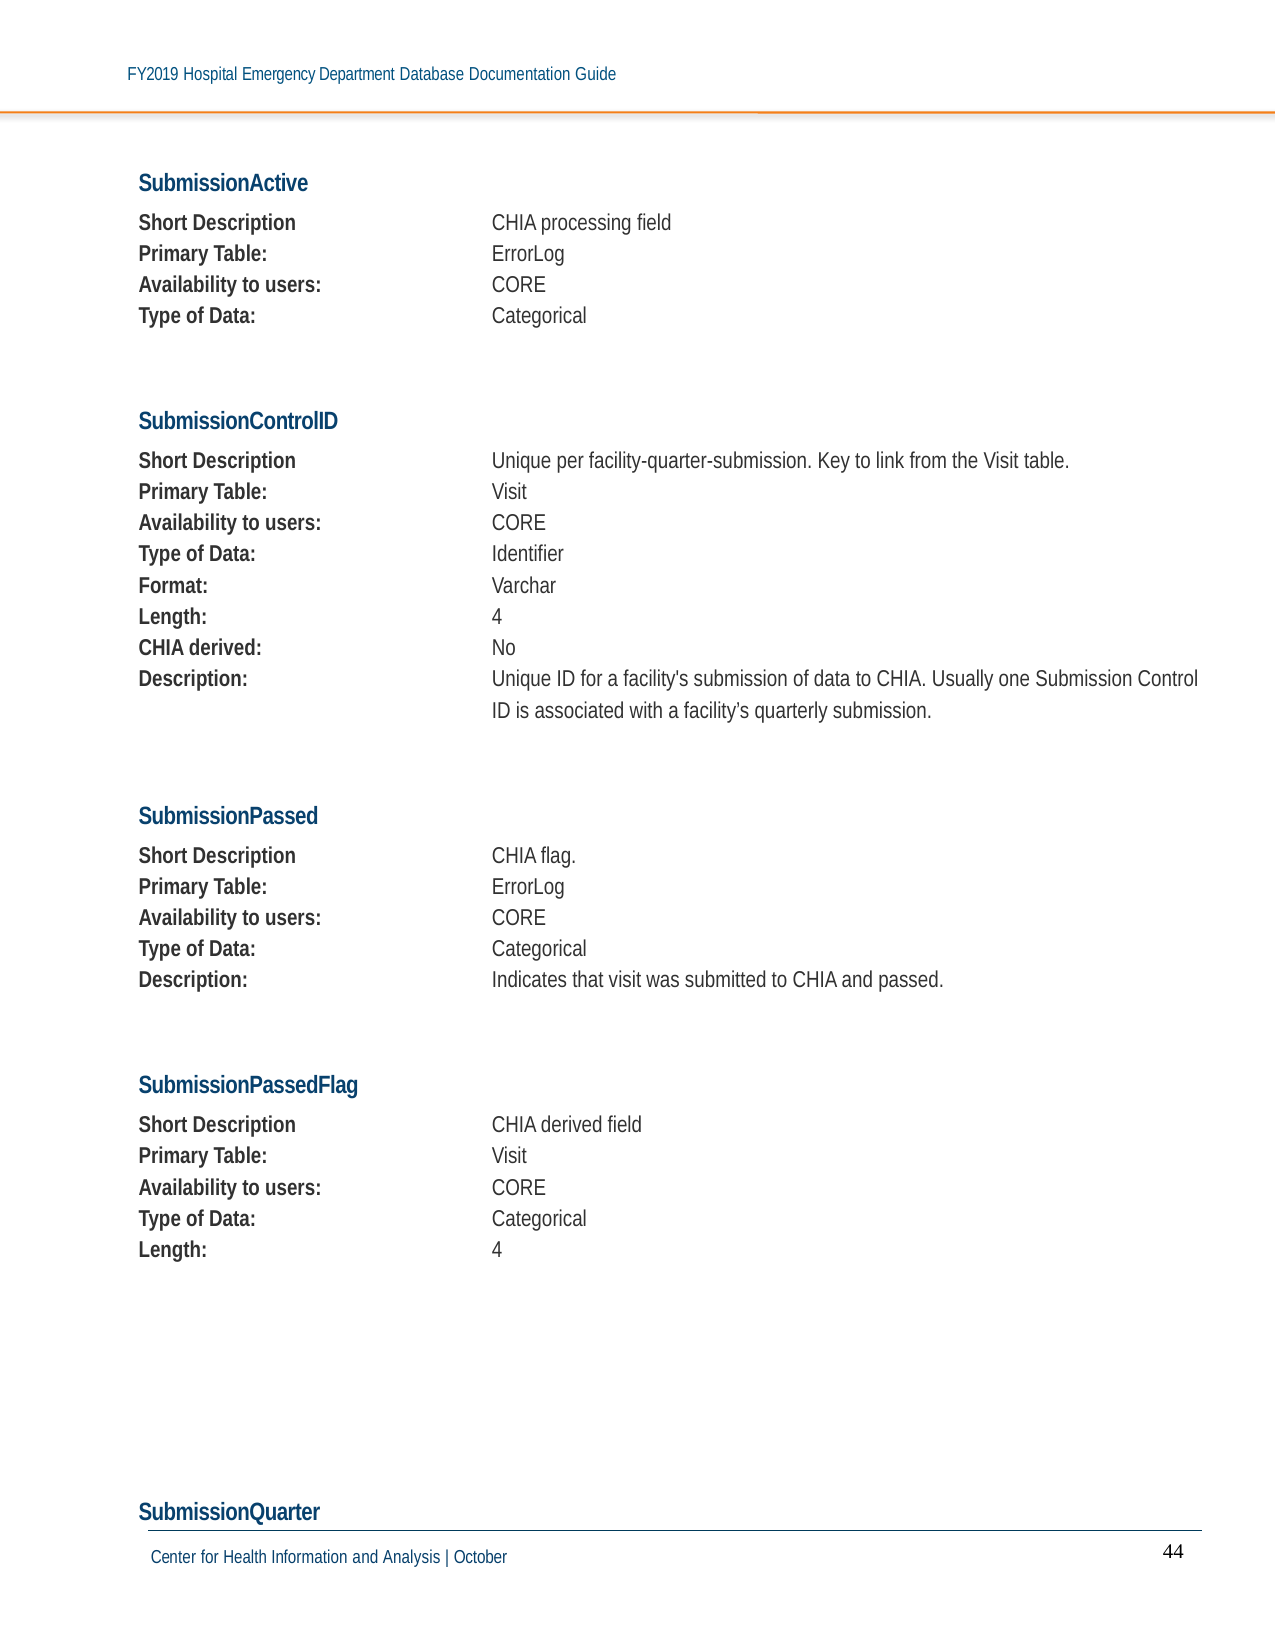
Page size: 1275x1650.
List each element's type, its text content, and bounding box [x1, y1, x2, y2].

table_cell Primary Table: [127, 873, 480, 904]
table_cell 4 [480, 1236, 1214, 1267]
table_cell Categorical [480, 1205, 1214, 1236]
table_cell 4 [480, 603, 1214, 634]
table_cell CORE [480, 904, 1214, 935]
table_cell Categorical [480, 935, 1214, 966]
table_header SubmissionActive [127, 147, 1214, 208]
table_cell Short Description [127, 1111, 480, 1142]
table_cell Unique ID for a facility's submission of data to CHIA. Usually one Submission Control ID is associated with a facility’s quarterly submission. [480, 665, 1214, 728]
table_cell Type of Data: [127, 302, 480, 333]
table_cell Availability to users: [127, 1174, 480, 1204]
table_cell CORE [480, 509, 1214, 540]
table_cell Primary Table: [127, 478, 480, 509]
table_cell Varchar [480, 572, 1214, 603]
table_cell CHIA flag. [480, 842, 1214, 873]
table_cell Primary Table: [127, 1142, 480, 1173]
table_cell Type of Data: [127, 935, 480, 966]
table_header SubmissionPassedFlag [127, 1050, 1214, 1111]
table_cell CHIA derived: [127, 634, 480, 665]
table_cell Identifier [480, 540, 1214, 572]
table_cell Type of Data: [127, 540, 480, 572]
table_cell CORE [480, 1174, 1214, 1204]
table_cell Visit [480, 1142, 1214, 1173]
table_cell Short Description [127, 447, 480, 478]
table_cell Primary Table: [127, 240, 480, 271]
table_cell Type of Data: [127, 1205, 480, 1236]
table_cell Description: [127, 966, 480, 997]
table_cell Length: [127, 603, 480, 634]
table_cell Unique per facility-quarter-submission. Key to link from the Visit table. [480, 447, 1214, 478]
table_header SubmissionQuarter [127, 1476, 1214, 1526]
table_header SubmissionControlID [127, 386, 1214, 447]
table_cell CORE [480, 271, 1214, 302]
table_cell Description: [127, 665, 480, 728]
table_cell CHIA derived field [480, 1111, 1214, 1142]
table_cell Categorical [480, 302, 1214, 333]
table_cell Short Description [127, 842, 480, 873]
table_cell Visit [480, 478, 1214, 509]
table_cell No [480, 634, 1214, 665]
table_cell Short Description [127, 209, 480, 240]
table_cell ErrorLog [480, 873, 1214, 904]
table_cell Availability to users: [127, 904, 480, 935]
table_cell Availability to users: [127, 509, 480, 540]
table_cell Length: [127, 1236, 480, 1267]
table_cell Format: [127, 572, 480, 603]
table_cell ErrorLog [480, 240, 1214, 271]
table_header SubmissionPassed [127, 780, 1214, 842]
table_cell Availability to users: [127, 271, 480, 302]
table_cell CHIA processing field [480, 209, 1214, 240]
table_cell Indicates that visit was submitted to CHIA and passed. [480, 966, 1214, 997]
